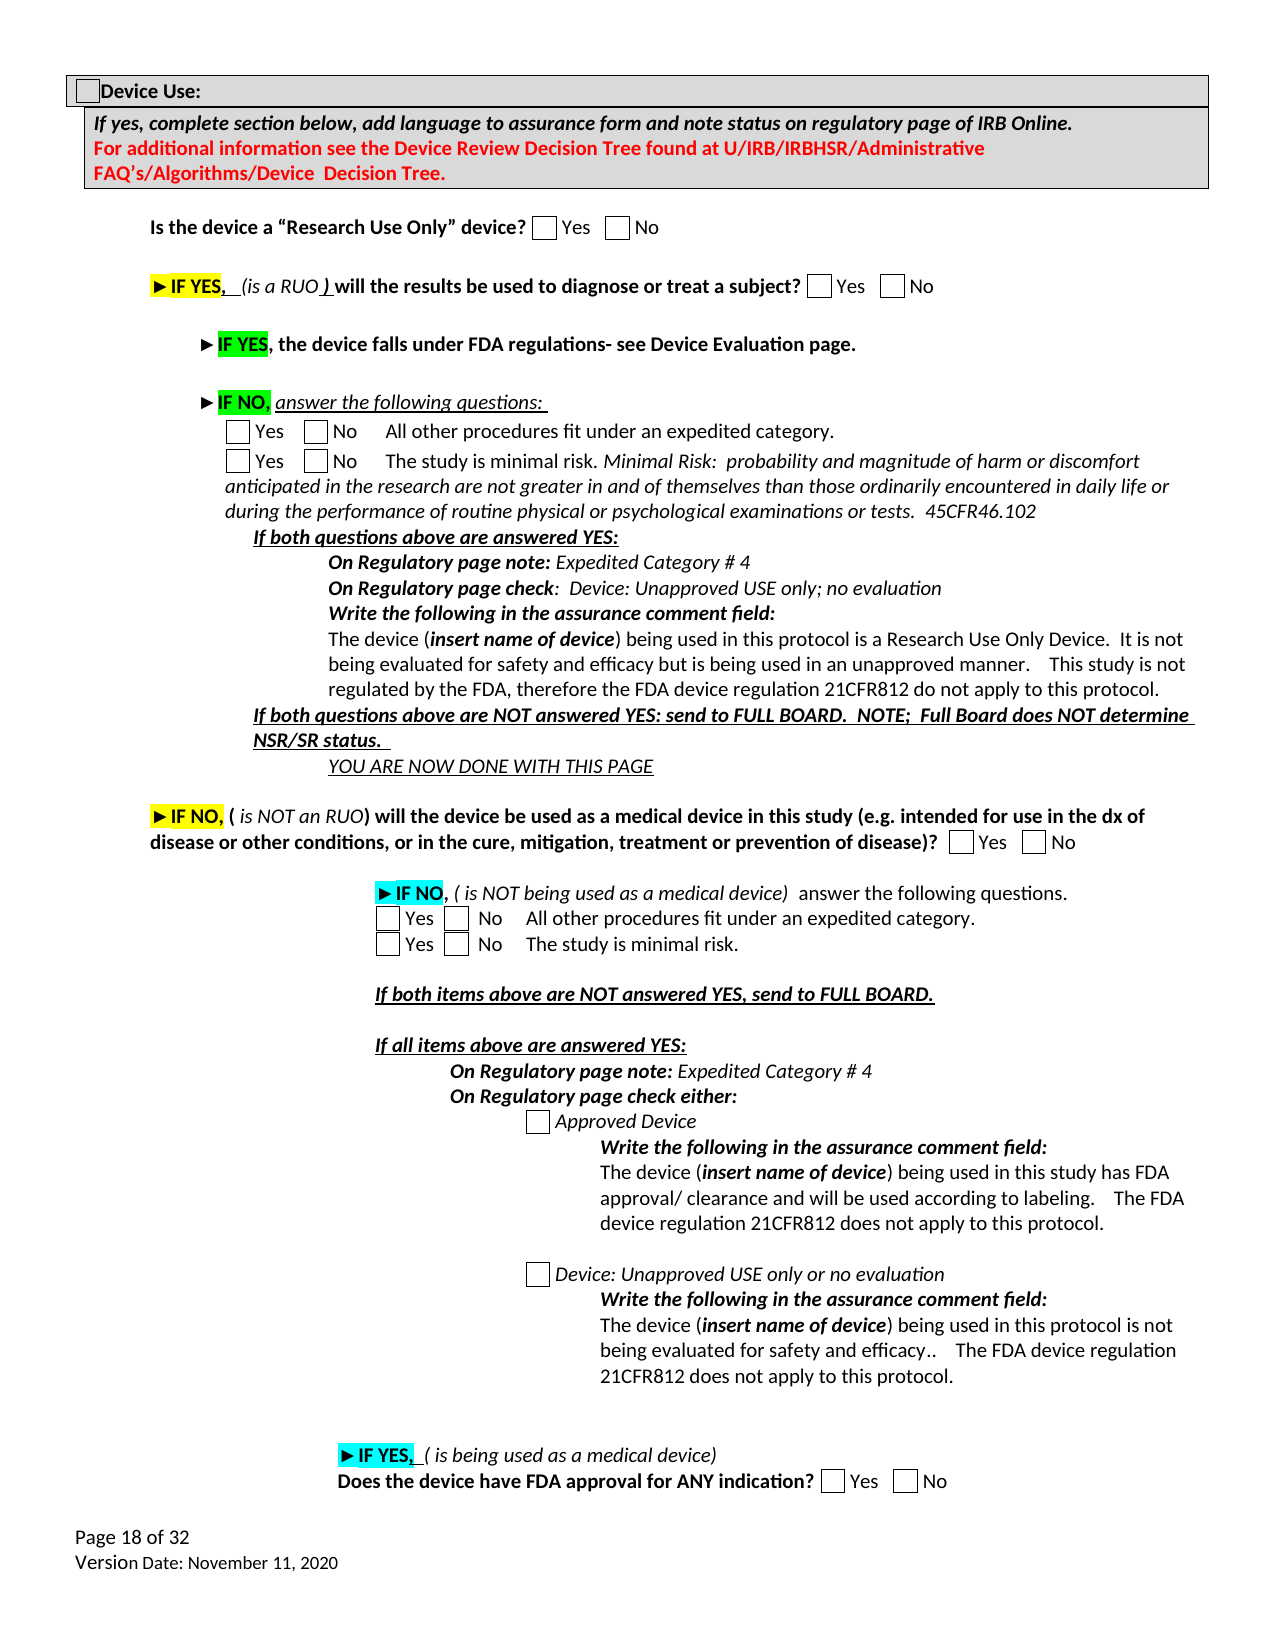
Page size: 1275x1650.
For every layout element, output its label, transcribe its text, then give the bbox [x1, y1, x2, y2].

text ►IF NO, ( is NOT being used as a medical device) answer the following questions. [443, 880, 1200, 905]
text YOU ARE NOW DONE WITH THIS PAGE [328, 753, 1200, 778]
text On Regulatory page check: Device: Unapproved USE only; no evaluation [328, 575, 1200, 600]
text ►IF NO, ( is NOT an RUO) will the device be used as a medical device in this study (e.g. intended for use in the dx of disease or other conditions, or in the cure, mitigation, treatment or prevention of disease)? Yes No [150, 804, 1200, 854]
text ►IF YES, (is a RUO ) will the results be used to diagnose or treat a subject? Yes No [221, 273, 1200, 298]
text ►IF YES, ( is being used as a medical device) [337, 1442, 1200, 1468]
text Yes No All other procedures fit under an expedited category. [225, 419, 1200, 444]
text If yes, complete section below, add language to assurance form and note status on regulatory page of IRB Online. [85, 108, 1208, 132]
text On Regulatory page note: Expedited Category # 4 [328, 549, 1200, 575]
text If both questions above are NOT answered YES: send to FULL BOARD. NOTE; Full Board does NOT determine NSR/SR status. [253, 702, 1200, 753]
text Write the following in the assurance comment field: [600, 1287, 1200, 1312]
text Yes No All other procedures fit under an expedited category. [375, 905, 1200, 931]
text The device (insert name of device) being used in this protocol is not being evaluated for safety and efficacy.. The FDA device regulation 21CFR812 does not apply to this protocol. [600, 1312, 1200, 1388]
text On Regulatory page note: Expedited Category # 4 [450, 1058, 1200, 1083]
text Does the device have FDA approval for ANY indication? Yes No [337, 1468, 1200, 1493]
text The device (insert name of device) being used in this protocol is a Research Use Only Device. It is not being evaluated for safety and efficacy but is being used in an unapproved manner. This study is not regulated by the FDA, therefore the FDA device regulation 21CFR812 do not apply to this protocol. [328, 626, 1200, 702]
text If all items above are answered YES: [375, 1032, 1200, 1058]
text Yes No The study is minimal risk. [375, 931, 1200, 956]
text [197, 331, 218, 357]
text Device Use: [67, 76, 1208, 106]
text ►IF YES, the device falls under FDA regulations- see Device Evaluation page. [268, 331, 1200, 357]
text Device: Unapproved USE only or no evaluation [525, 1261, 1200, 1287]
text The device (insert name of device) being used in this study has FDA approval/ clearance and will be used according to labeling. The FDA device regulation 21CFR812 does not apply to this protocol. [600, 1159, 1200, 1236]
text If both items above are NOT answered YES, send to FULL BOARD. [375, 982, 1200, 1007]
text Yes No The study is minimal risk. Minimal Risk: probability and magnitude of harm or discomfort anticipated in the research are not greater in and of themselves than those ordinarily encountered in daily life or during the performance of routine physical or psychological examinations or tests. 45CFR46.102 [225, 448, 1200, 524]
text If both questions above are answered YES: [253, 524, 1200, 549]
text On Regulatory page check either: [450, 1083, 1200, 1109]
text Write the following in the assurance comment field: [328, 600, 1200, 626]
text Is the device a “Research Use Only” device? Yes No [150, 214, 1200, 240]
text Write the following in the assurance comment field: [600, 1134, 1200, 1159]
text ►IF NO, answer the following questions: [197, 389, 1200, 415]
text For additional information see the Device Review Decision Tree found at U/IRB/IRBHSR/Administrative FAQ’s/Algorithms/Device Decision Tree. [85, 132, 1208, 188]
text Approved Device [525, 1109, 1200, 1134]
